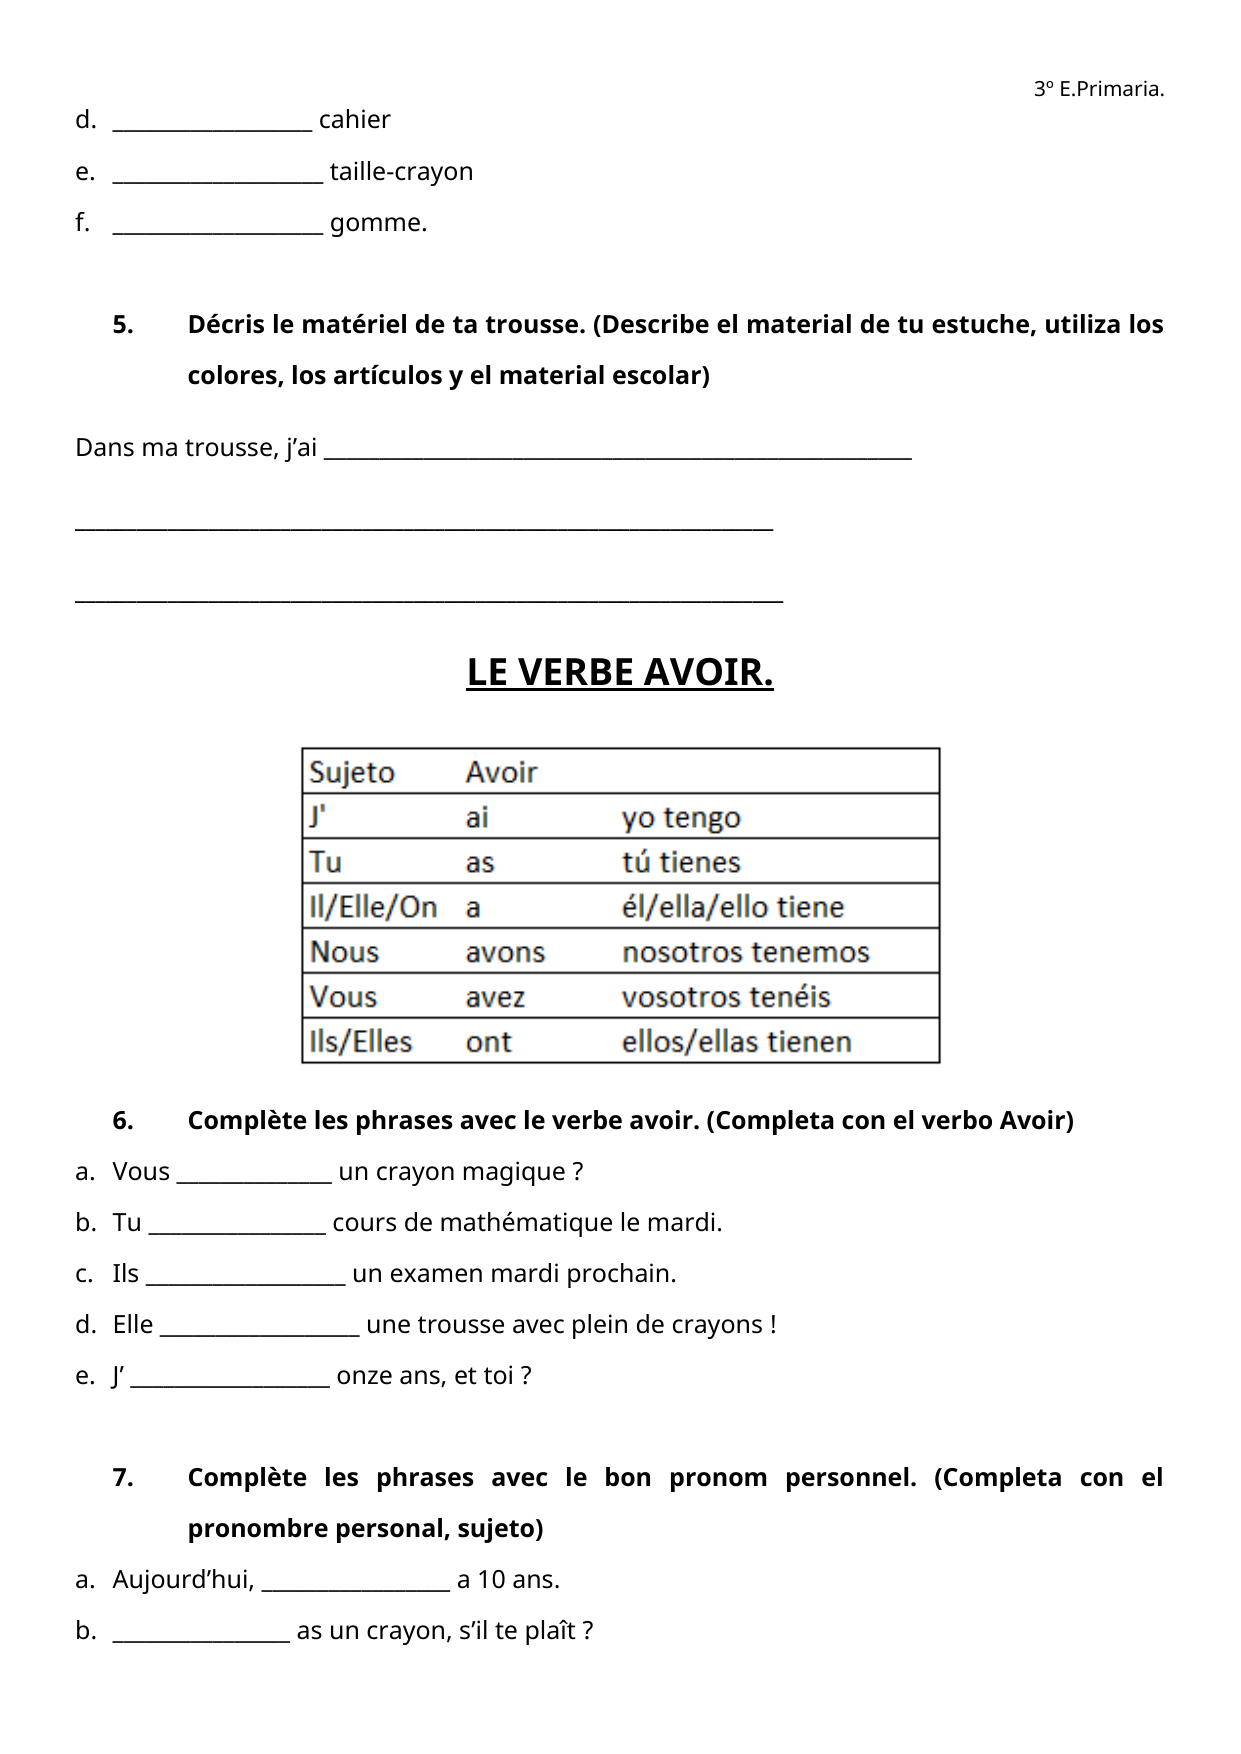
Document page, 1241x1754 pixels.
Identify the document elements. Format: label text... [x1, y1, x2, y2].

list Ils __________________ un examen mardi prochain. [75, 1256, 1165, 1289]
text LE VERBE AVOIR. [75, 645, 1165, 696]
list Vous ______________ un crayon magique ? [75, 1153, 1165, 1187]
list ________________ as un crayon, s’il te plaît ? [75, 1613, 1165, 1647]
list Elle __________________ une trousse avec plein de crayons ! [75, 1307, 1165, 1341]
list Aujourd’hui, _________________ a 10 ans. [75, 1562, 1165, 1596]
list Décris le matériel de ta trousse. (Describe el material de tu estuche, utiliza los colores, los artículos y el material escolar) [112, 306, 1165, 391]
list __________________ cahier [75, 102, 1165, 136]
list J’ __________________ onze ans, et toi ? [75, 1358, 1165, 1392]
list ___________________ taille-crayon [75, 153, 1165, 187]
text _____________________________________________________________________ [75, 573, 1165, 607]
text ____________________________________________________________________ [75, 501, 1165, 535]
text Dans ma trousse, j’ai _____________________________________________________ [75, 429, 1165, 463]
list ___________________ gomme. [75, 204, 1165, 238]
list Tu ________________ cours de mathématique le mardi. [75, 1204, 1165, 1238]
list Complète les phrases avec le bon pronom personnel. (Completa con el pronombre personal, sujeto) [112, 1460, 1165, 1545]
list Complète les phrases avec le verbe avoir. (Completa con el verbo Avoir) [112, 1102, 1165, 1136]
picture [296, 742, 944, 1068]
